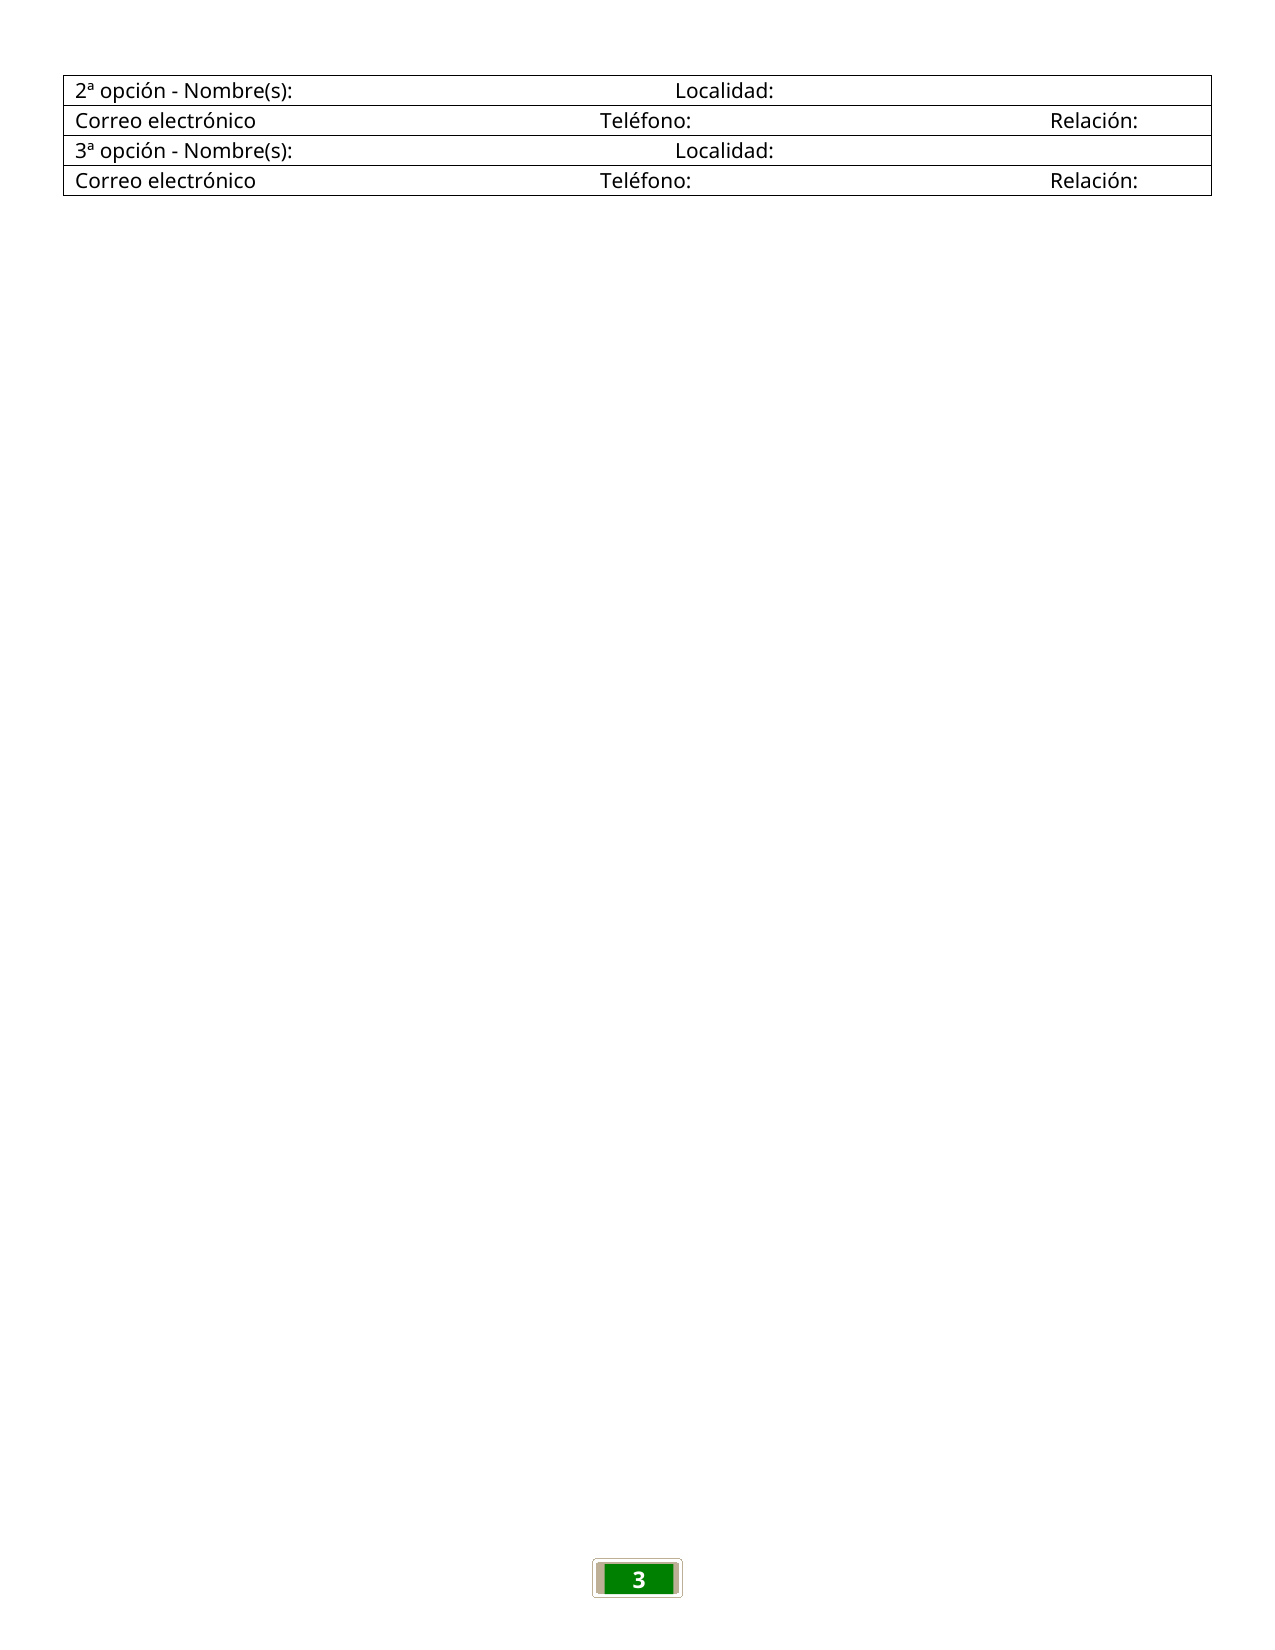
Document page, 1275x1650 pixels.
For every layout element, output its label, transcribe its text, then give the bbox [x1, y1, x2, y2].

table_cell 3ª opción - Nombre(s): Localidad: [64, 136, 1211, 165]
table_cell Correo electrónico Teléfono: Relación: [64, 166, 1211, 195]
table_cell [64, 106, 1211, 135]
table_cell 2ª opción - Nombre(s): Localidad: [64, 76, 1211, 105]
